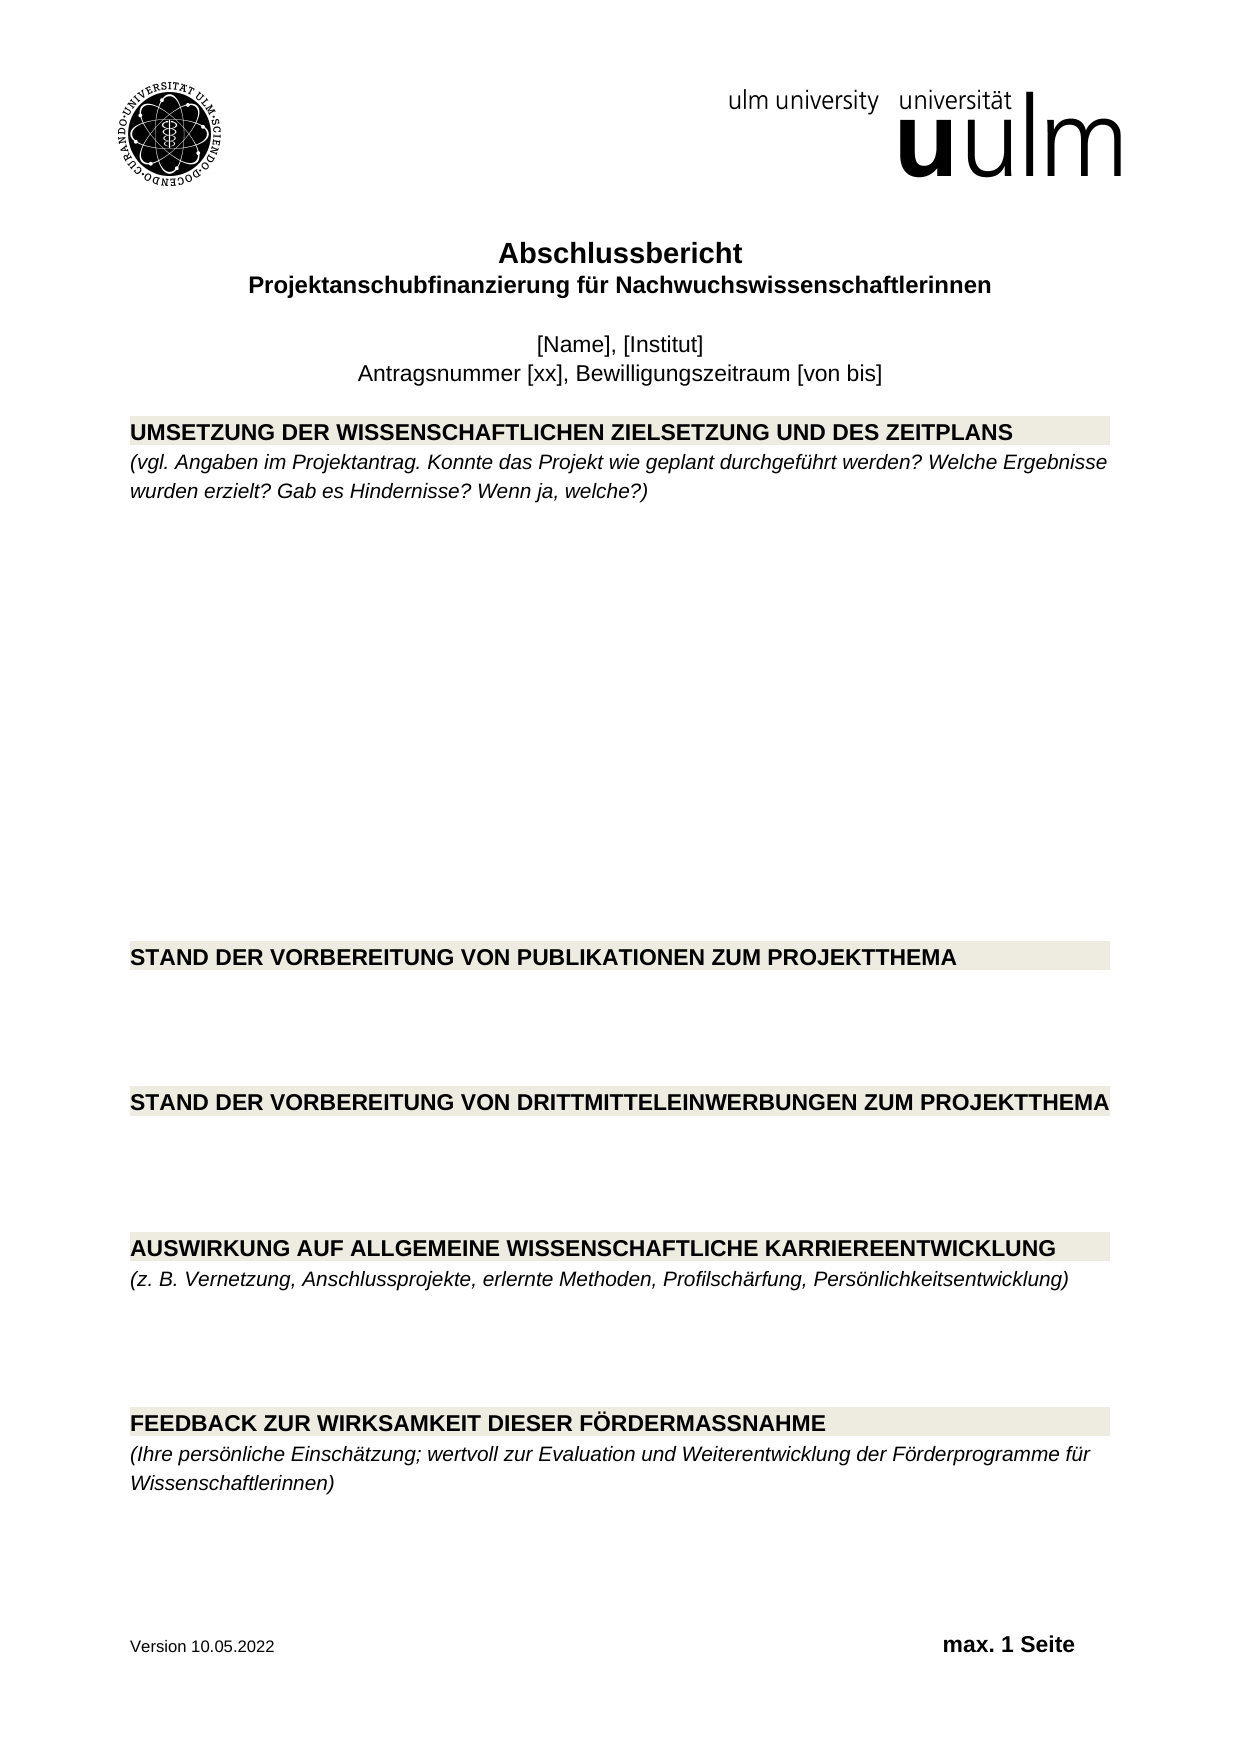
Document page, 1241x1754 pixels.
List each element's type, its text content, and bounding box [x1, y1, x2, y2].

text [Name], [Institut] [130, 328, 1110, 357]
text Projektanschubfinanzierung für Nachwuchswissenschaftlerinnen [130, 270, 1110, 299]
text (Ihre persönliche Einschätzung; wertvoll zur Evaluation und Weiterentwicklung der Förderprogramme für Wissenschaftlerinnen) [130, 1436, 1110, 1495]
text FEEDBACK ZUR WIRKSAMKEIT DIESER FÖRDERMASSNAHME [130, 1407, 1110, 1436]
text STAND DER VORBEREITUNG VON PUBLIKATIONEN ZUM PROJEKTTHEMA [130, 941, 1110, 970]
text UMSETZUNG DER WISSENSCHAFTLICHEN ZIELSETZUNG UND DES ZEITPLANS [130, 416, 1110, 445]
text (z. B. Vernetzung, Anschlussprojekte, erlernte Methoden, Profilschärfung, Persönlichkeitsentwicklung) [130, 1261, 1110, 1291]
text STAND DER VORBEREITUNG VON DRITTMITTELEINWERBUNGEN ZUM PROJEKTTHEMA [130, 1086, 1110, 1116]
text Antragsnummer [xx], Bewilligungszeitraum [von bis] [130, 357, 1110, 386]
picture [118, 82, 1121, 186]
text (vgl. Angaben im Projektantrag. Konnte das Projekt wie geplant durchgeführt werden? Welche Ergebnisse wurden erzielt? Gab es Hindernisse? Wenn ja, welche?) [130, 445, 1110, 503]
text AUSWIRKUNG AUF ALLGEMEINE WISSENSCHAFTLICHE KARRIEREENTWICKLUNG [130, 1232, 1110, 1261]
text Abschlussbericht [130, 236, 1110, 270]
